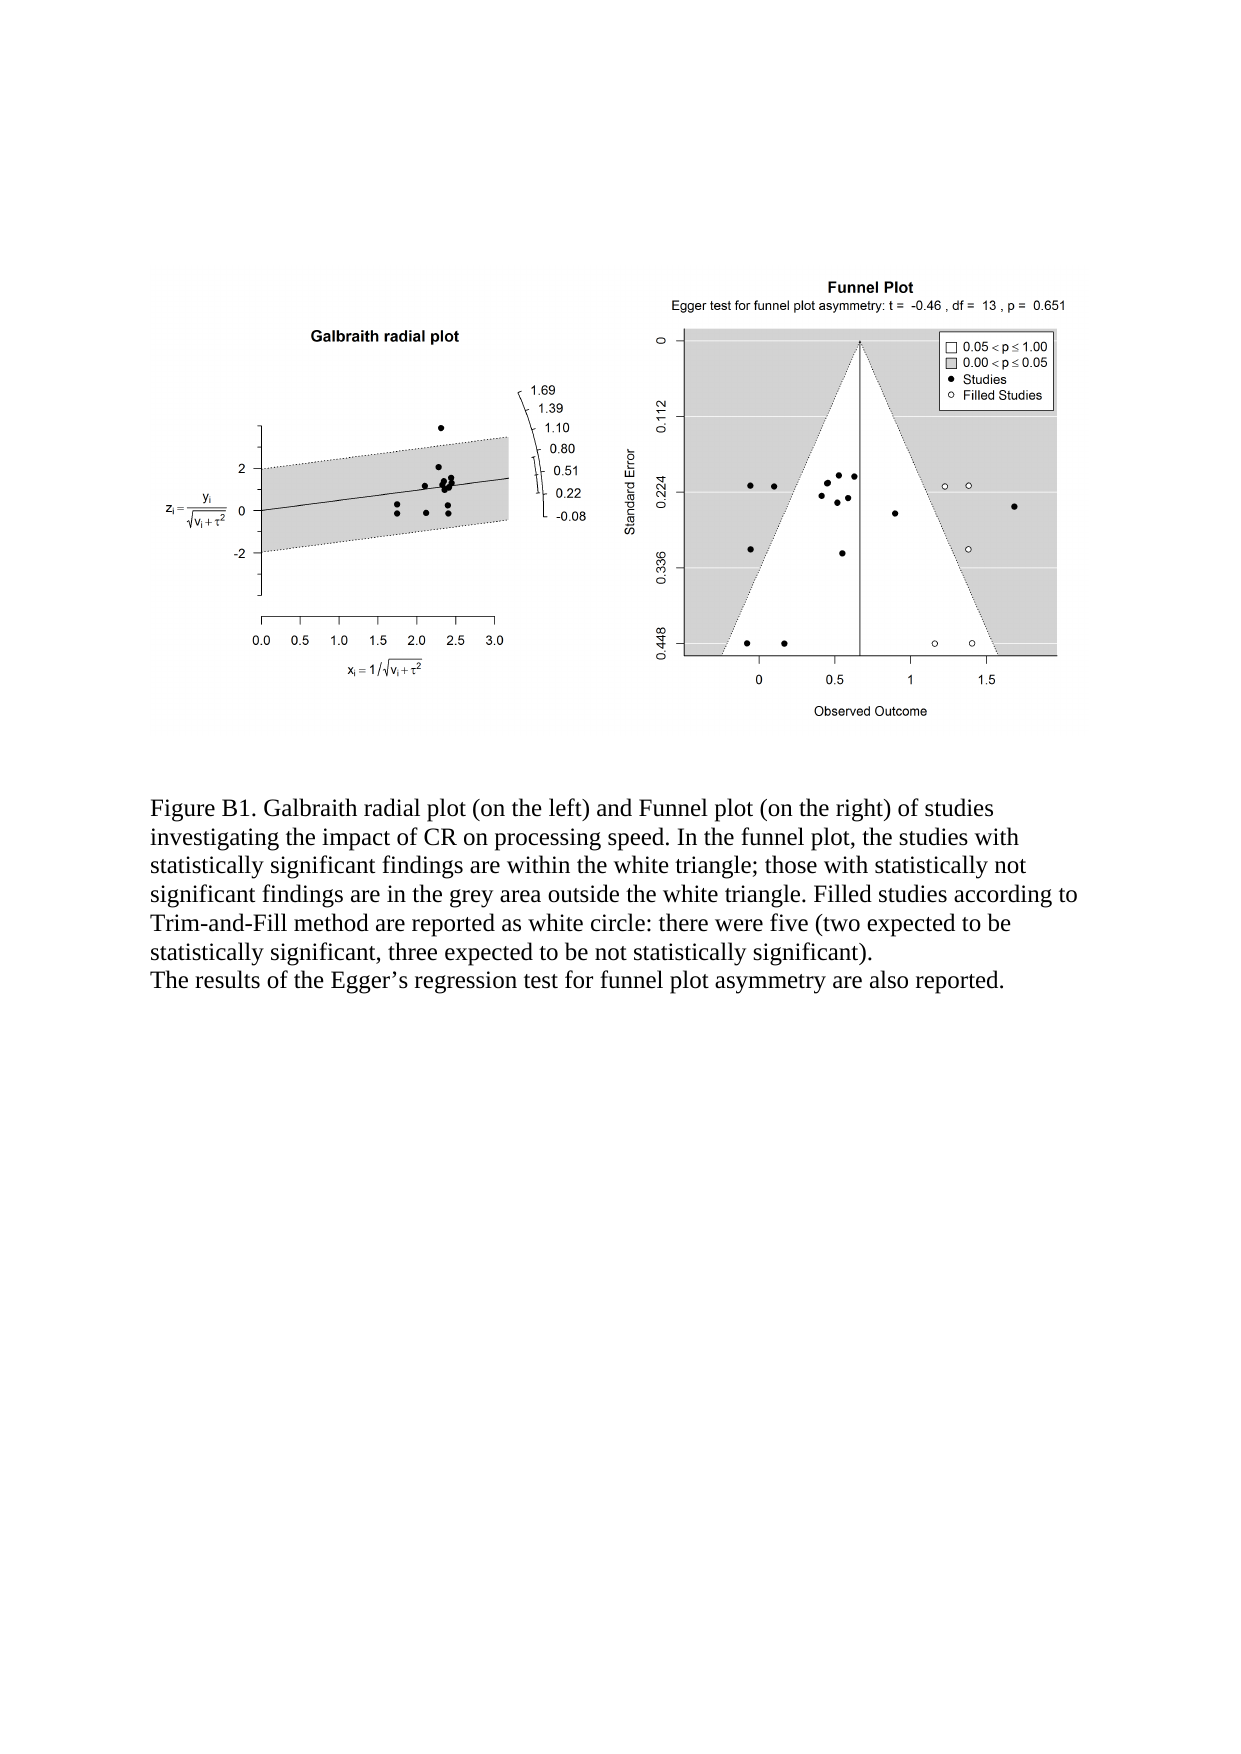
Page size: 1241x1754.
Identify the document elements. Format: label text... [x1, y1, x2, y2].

picture [150, 265, 1089, 736]
text The results of the Egger’s regression test for funnel plot asymmetry are also reported. [150, 965, 1090, 994]
text Figure B1. Galbraith radial plot (on the left) and Funnel plot (on the right) of studies investigating the impact of CR on processing speed. In the funnel plot, the studies with statistically significant findings are within the white triangle; those with statistically not significant findings are in the grey area outside the white triangle. Filled studies according to Trim-and-Fill method are reported as white circle: there were five (two expected to be statistically significant, three expected to be not statistically significant). [150, 793, 1090, 965]
